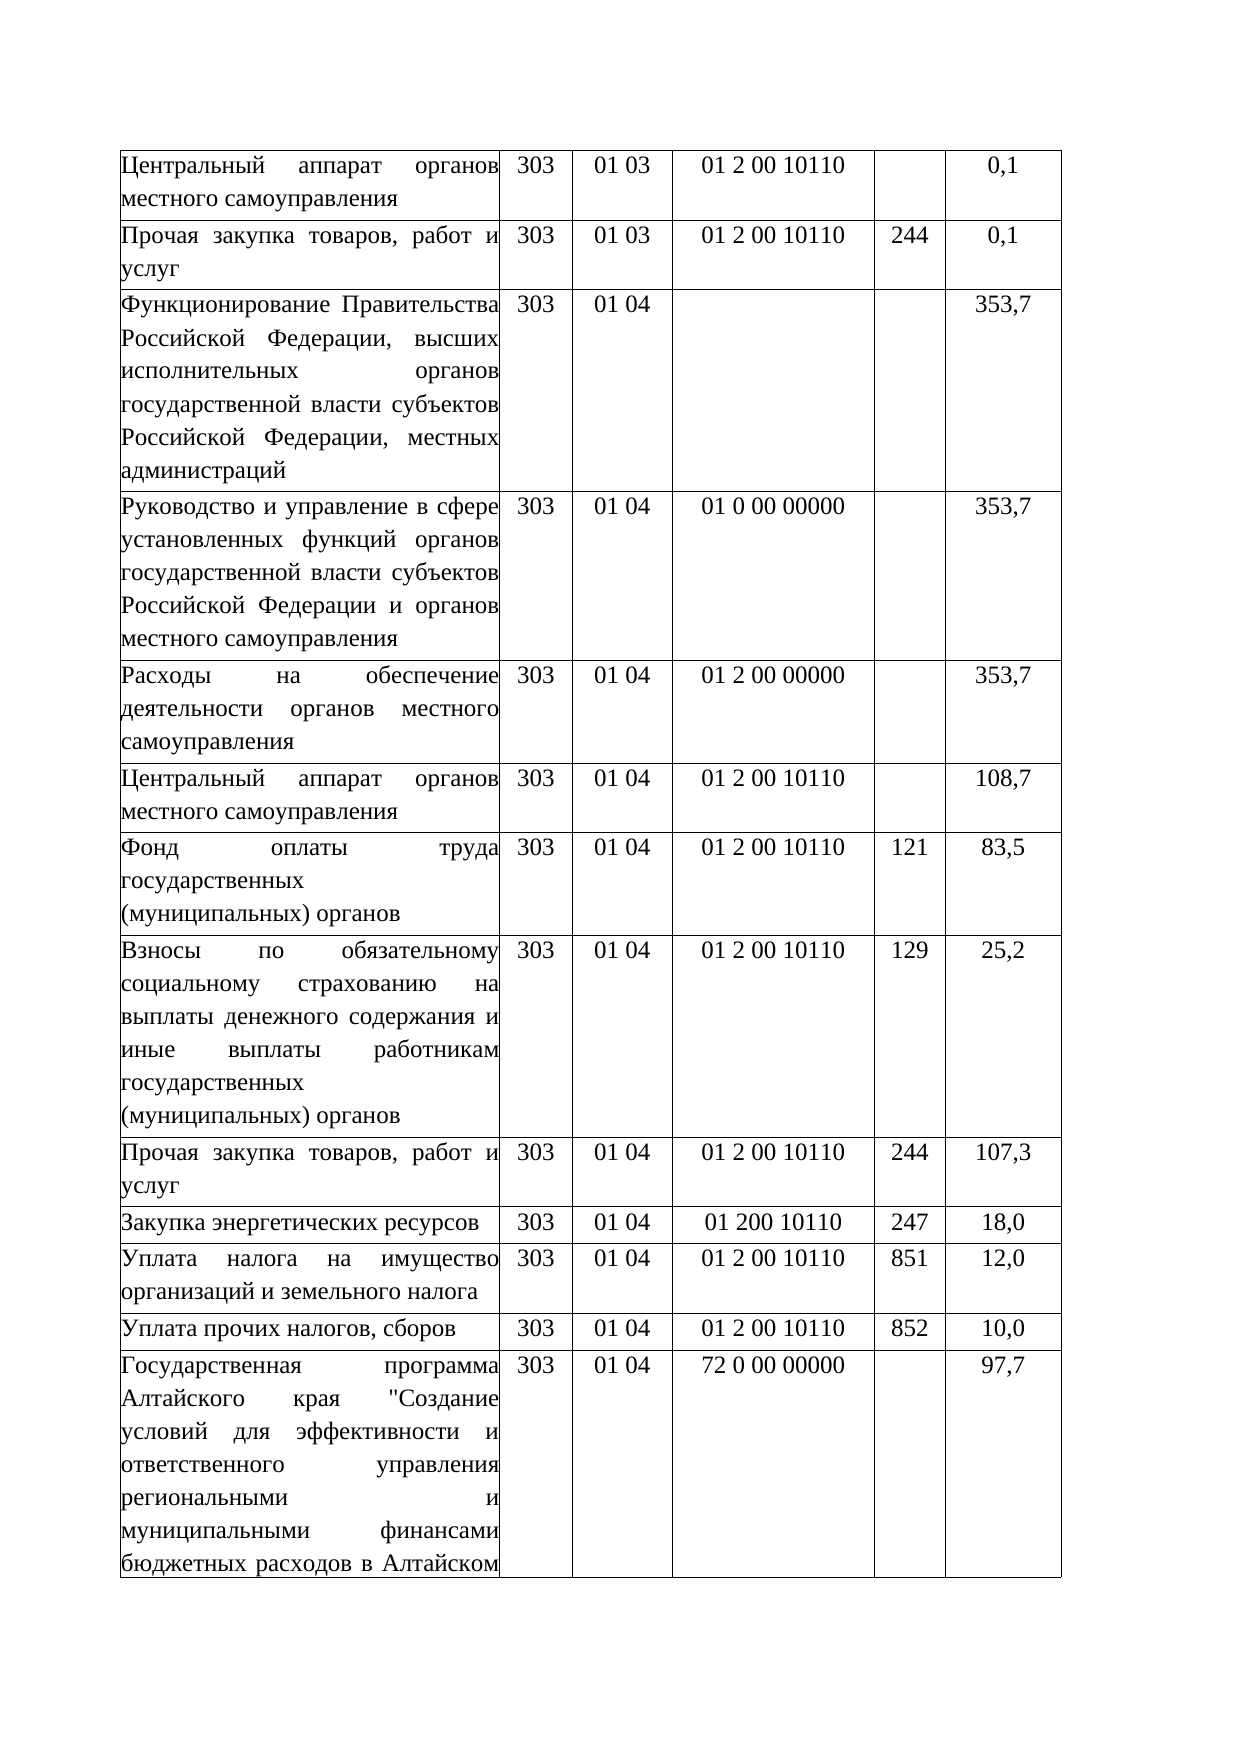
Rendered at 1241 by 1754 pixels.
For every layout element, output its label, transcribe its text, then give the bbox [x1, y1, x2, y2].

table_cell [121, 1351, 499, 1577]
table_cell 851 [875, 1244, 945, 1313]
table_cell Фонд оплаты труда государственных (муниципальных) органов [121, 833, 499, 935]
table_cell 01 04 [573, 936, 672, 1137]
table_cell 83,5 [946, 833, 1061, 935]
table_cell Центральный аппарат органов местного самоуправления [121, 764, 499, 832]
table_cell [875, 492, 945, 660]
table_cell 303 [500, 833, 572, 935]
table_cell 01 2 00 00000 [673, 661, 874, 763]
table_cell 01 2 00 10110 [673, 151, 874, 220]
table_cell 244 [875, 221, 945, 289]
table_cell Прочая закупка товаров, работ и услуг [121, 221, 499, 289]
table_cell 247 [875, 1207, 945, 1243]
table_cell 121 [875, 833, 945, 935]
table_cell 129 [875, 936, 945, 1137]
table_cell 303 [500, 936, 572, 1137]
table_cell 72 0 00 00000 [673, 1351, 874, 1577]
table_cell Расходы на обеспечение деятельности органов местного самоуправления [121, 661, 499, 763]
table_cell 303 [500, 1351, 572, 1577]
table_cell 01 04 [573, 1138, 672, 1206]
table_cell 01 03 [573, 221, 672, 289]
table_cell Прочая закупка товаров, работ и услуг [121, 1138, 499, 1206]
table_cell 303 [500, 492, 572, 660]
table_cell [875, 1351, 945, 1577]
table_cell 01 04 [573, 833, 672, 935]
table_cell 303 [500, 151, 572, 220]
table_cell 01 2 00 10110 [673, 833, 874, 935]
table_cell 01 2 00 10110 [673, 1244, 874, 1313]
table_cell 01 2 00 10110 [673, 936, 874, 1137]
table_cell [673, 290, 874, 491]
table_cell [875, 151, 945, 220]
table_cell 01 2 00 10110 [673, 221, 874, 289]
table_cell 97,7 [946, 1351, 1061, 1577]
table_cell 0,1 [946, 151, 1061, 220]
table_cell 108,7 [946, 764, 1061, 832]
table_cell 01 04 [573, 764, 672, 832]
table_cell 01 03 [573, 151, 672, 220]
table_cell 01 04 [573, 1207, 672, 1243]
table_cell Функционирование Правительства Российской Федерации, высших исполнительных органов государственной власти субъектов Российской Федерации, местных администраций [121, 290, 499, 491]
table_cell [875, 764, 945, 832]
table_cell 01 200 10110 [673, 1207, 874, 1243]
table_cell 01 04 [573, 1314, 672, 1349]
table_cell 852 [875, 1314, 945, 1349]
table_cell 303 [500, 1207, 572, 1243]
table_cell [875, 290, 945, 491]
table_cell 01 04 [573, 492, 672, 660]
table_cell 303 [500, 764, 572, 832]
table_cell 303 [500, 1138, 572, 1206]
table_cell 01 2 00 10110 [673, 764, 874, 832]
table_cell 01 04 [573, 290, 672, 491]
table_cell Закупка энергетических ресурсов [121, 1207, 499, 1243]
table_cell 353,7 [946, 290, 1061, 491]
table_cell 01 0 00 00000 [673, 492, 874, 660]
table_cell 01 04 [573, 1244, 672, 1313]
table_cell 12,0 [946, 1244, 1061, 1313]
table_cell 0,1 [946, 221, 1061, 289]
table_cell 107,3 [946, 1138, 1061, 1206]
table_cell 25,2 [946, 936, 1061, 1137]
table_cell Уплата прочих налогов, сборов [121, 1314, 499, 1349]
table_cell [875, 661, 945, 763]
table_cell 244 [875, 1138, 945, 1206]
table_cell Центральный аппарат органов местного самоуправления [121, 151, 499, 220]
table_cell 303 [500, 1244, 572, 1313]
table_cell 01 04 [573, 1351, 672, 1577]
table_cell 01 04 [573, 661, 672, 763]
table_cell 01 2 00 10110 [673, 1138, 874, 1206]
table_cell Уплата налога на имущество организаций и земельного налога [121, 1244, 499, 1313]
table_cell 353,7 [946, 661, 1061, 763]
table_cell 303 [500, 661, 572, 763]
table_cell 303 [500, 1314, 572, 1349]
table_cell 10,0 [946, 1314, 1061, 1349]
table_cell 303 [500, 221, 572, 289]
table_cell 353,7 [946, 492, 1061, 660]
table_cell 18,0 [946, 1207, 1061, 1243]
table_cell 01 2 00 10110 [673, 1314, 874, 1349]
table_cell Взносы по обязательному социальному страхованию на выплаты денежного содержания и иные выплаты работникам государственных (муниципальных) органов [121, 936, 499, 1137]
table_cell 303 [500, 290, 572, 491]
